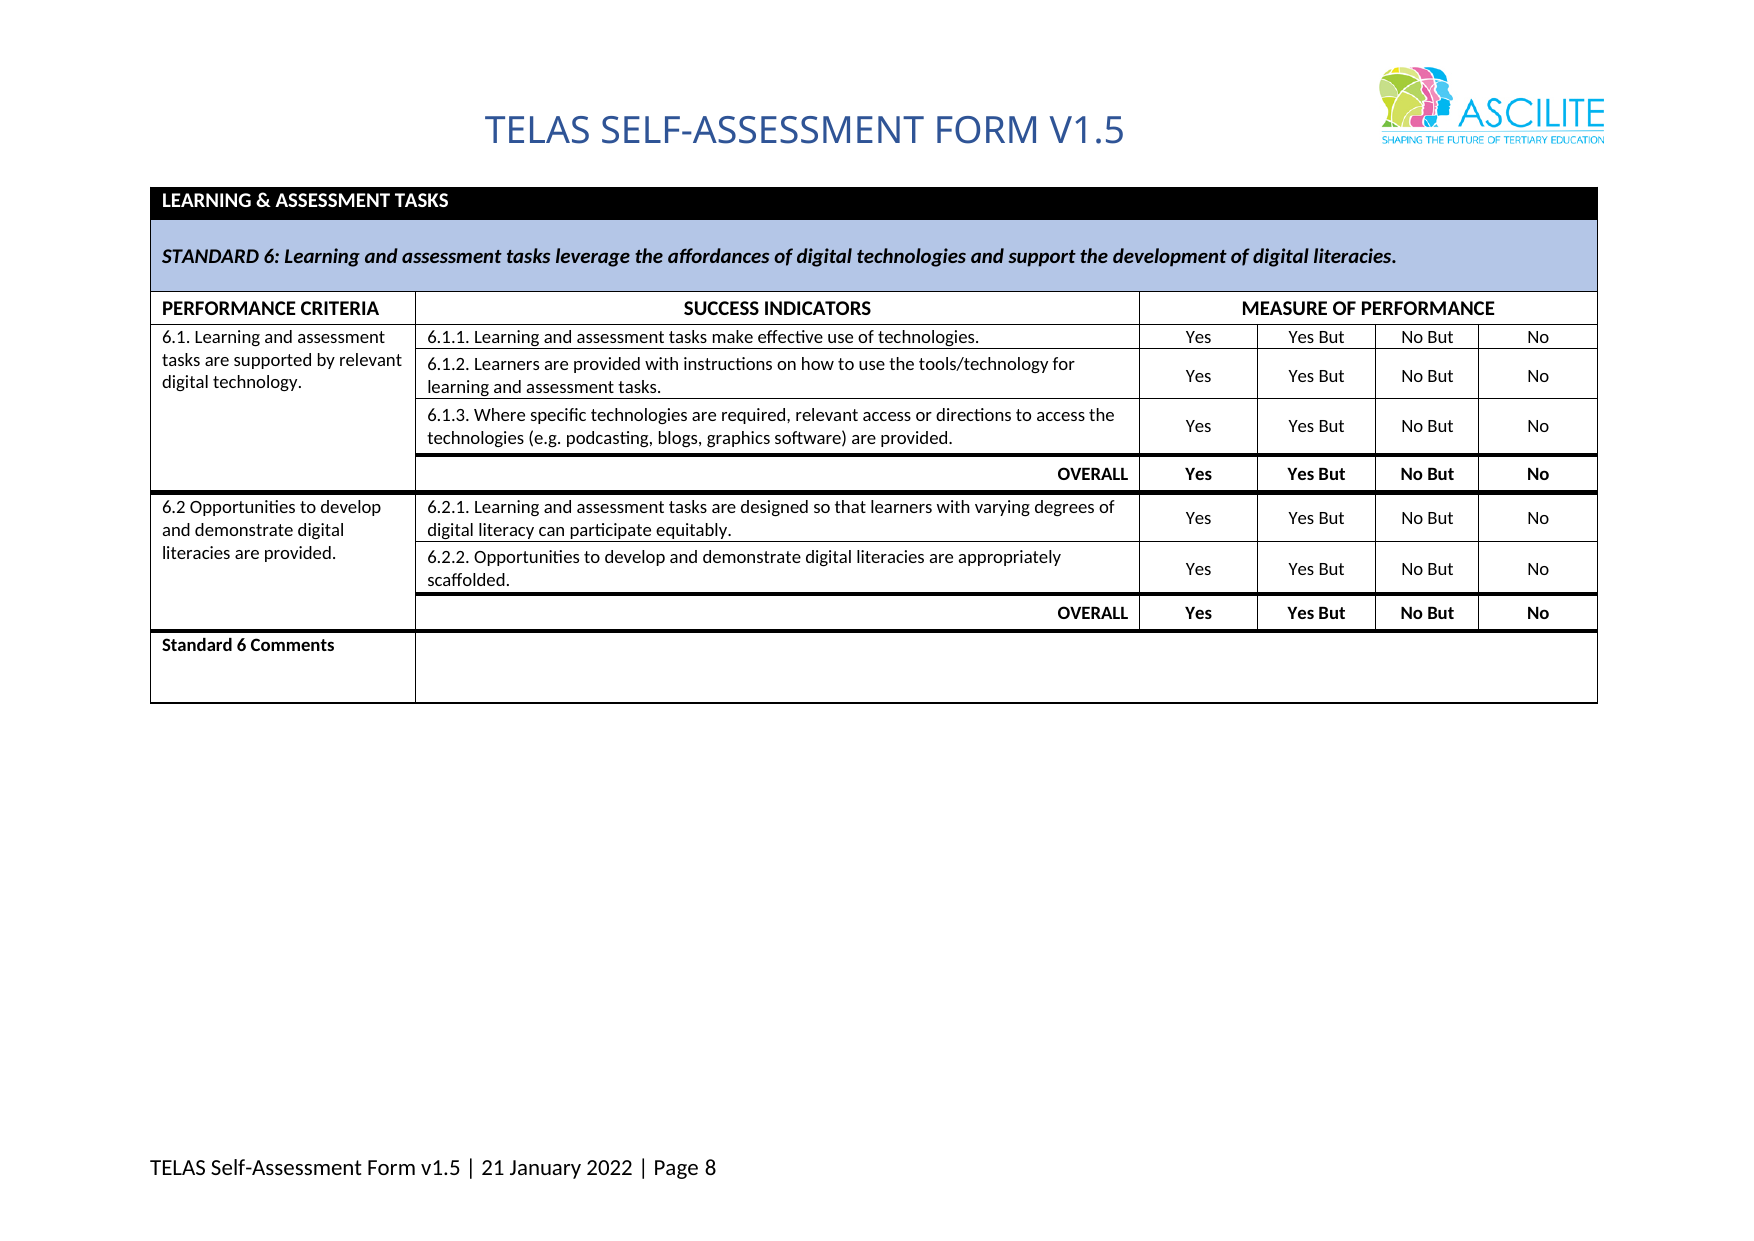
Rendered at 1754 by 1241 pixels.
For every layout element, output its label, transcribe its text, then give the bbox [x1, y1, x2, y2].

table_cell No [1479, 596, 1597, 629]
table_cell No [1479, 542, 1597, 591]
table_cell No [1479, 495, 1597, 541]
table_cell 6.1.2. Learners are provided with instructions on how to use the tools/technology for learning and assessment tasks. [416, 349, 1139, 398]
table_cell No But [1376, 349, 1478, 398]
table_cell Standard 6 Comments [151, 633, 415, 702]
table_cell Yes But [1258, 349, 1375, 398]
table_cell 6.1. Learning and assessment tasks are supported by relevant digital technology. [151, 325, 415, 490]
table_cell Yes But [1258, 325, 1375, 348]
table_cell Yes [1140, 349, 1257, 398]
table_cell No But [1376, 457, 1478, 490]
table_cell No But [1376, 542, 1478, 591]
table_cell Yes [1140, 495, 1257, 541]
table_cell STANDARD 6: Learning and assessment tasks leverage the affordances of digital technologies and support the development of digital literacies. [151, 220, 1597, 291]
table_header LEARNING & ASSESSMENT TASKS [151, 188, 1597, 219]
table_cell No But [1376, 495, 1478, 541]
table_cell OVERALL [416, 596, 1139, 629]
table_cell PERFORMANCE CRITERIA [151, 292, 415, 324]
table_cell Yes [1140, 399, 1257, 452]
table_cell OVERALL [416, 457, 1139, 490]
table_cell No [1479, 457, 1597, 490]
table_cell 6.2.2. Opportunities to develop and demonstrate digital literacies are appropriately scaffolded. [416, 542, 1139, 591]
table_cell Yes But [1258, 399, 1375, 452]
table_cell 6.2 Opportunities to develop and demonstrate digital literacies are provided. [151, 495, 415, 629]
table_cell SUCCESS INDICATORS [416, 292, 1139, 324]
table_cell [416, 633, 1597, 702]
table_cell No But [1376, 399, 1478, 452]
table_cell No But [1376, 325, 1478, 348]
table_cell Yes [1140, 457, 1257, 490]
table_cell Yes [1140, 325, 1257, 348]
table_cell No [1479, 399, 1597, 452]
table_cell MEASURE OF PERFORMANCE [1140, 292, 1597, 324]
picture [1379, 66, 1604, 144]
table_cell Yes But [1258, 457, 1375, 490]
table_cell Yes But [1258, 596, 1375, 629]
table_cell No But [1376, 596, 1478, 629]
table_cell Yes [1140, 542, 1257, 591]
table_cell 6.1.1. Learning and assessment tasks make effective use of technologies. [416, 325, 1139, 348]
table_cell No [1479, 325, 1597, 348]
picture [1591, 102, 1604, 109]
table_cell Yes But [1258, 495, 1375, 541]
table_cell Yes [1140, 596, 1257, 629]
table_cell 6.1.3. Where specific technologies are required, relevant access or directions to access the technologies (e.g. podcasting, blogs, graphics software) are provided. [416, 399, 1139, 452]
table_cell Yes But [1258, 542, 1375, 591]
table_cell 6.2.1. Learning and assessment tasks are designed so that learners with varying degrees of digital literacy can participate equitably. [416, 495, 1139, 541]
picture [1591, 113, 1604, 123]
table_cell No [1479, 349, 1597, 398]
